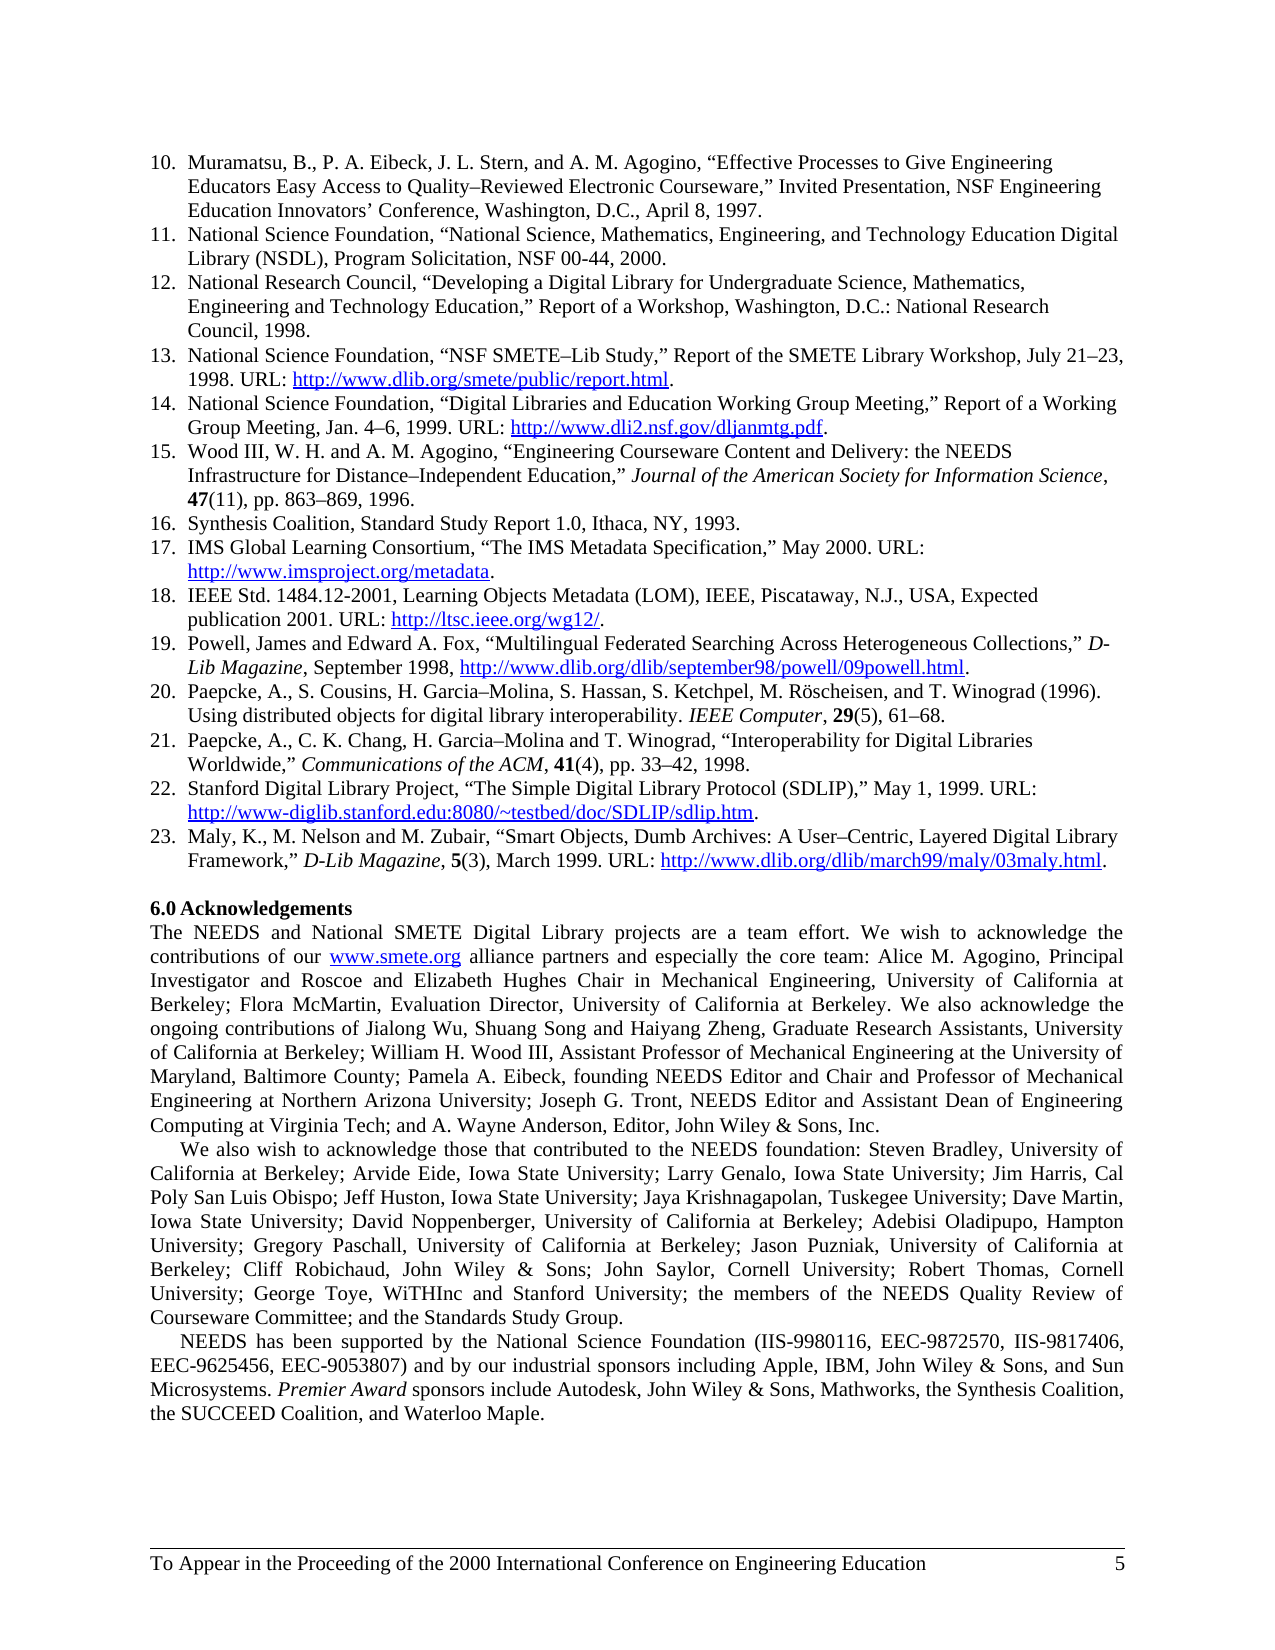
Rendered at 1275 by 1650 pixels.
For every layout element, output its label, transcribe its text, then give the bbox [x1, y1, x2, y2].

list IEEE Std. 1484.12-2001, Learning Objects Metadata (LOM), IEEE, Piscataway, N.J., USA, Expected publication 2001. URL: http://ltsc.ieee.org/wg12/. [150, 583, 1125, 631]
list National Science Foundation, “National Science, Mathematics, Engineering, and Technology Education Digital Library (NSDL), Program Solicitation, NSF 00-44, 2000. [150, 222, 1125, 270]
list Stanford Digital Library Project, “The Simple Digital Library Protocol (SDLIP),” May 1, 1999. URL: http://www-diglib.stanford.edu:8080/~testbed/doc/SDLIP/sdlip.htm. [150, 776, 1125, 824]
list Wood III, W. H. and A. M. Agogino, “Engineering Courseware Content and Delivery: the NEEDS Infrastructure for Distance–Independent Education,” Journal of the American Society for Information Science, 47(11), pp. 863–869, 1996. [150, 439, 1125, 511]
text NEEDS has been supported by the National Science Foundation (IIS-9980116, EEC-9872570, IIS-9817406, EEC-9625456, EEC-9053807) and by our industrial sponsors including Apple, IBM, John Wiley & Sons, and Sun Microsystems. Premier Award sponsors include Autodesk, John Wiley & Sons, Mathworks, the Synthesis Coalition, the SUCCEED Coalition, and Waterloo Maple. [150, 1329, 1125, 1425]
list Maly, K., M. Nelson and M. Zubair, “Smart Objects, Dumb Archives: A User–Centric, Layered Digital Library Framework,” D-Lib Magazine, 5(3), March 1999. URL: http://www.dlib.org/dlib/march99/maly/03maly.html. [150, 824, 1125, 872]
text The NEEDS and National SMETE Digital Library projects are a team effort. We wish to acknowledge the contributions of our www.smete.org alliance partners and especially the core team: Alice M. Agogino, Principal Investigator and Roscoe and Elizabeth Hughes Chair in Mechanical Engineering, University of California at Berkeley; Flora McMartin, Evaluation Director, University of California at Berkeley. We also acknowledge the ongoing contributions of Jialong Wu, Shuang Song and Haiyang Zheng, Graduate Research Assistants, University of California at Berkeley; William H. Wood III, Assistant Professor of Mechanical Engineering at the University of Maryland, Baltimore County; Pamela A. Eibeck, founding NEEDS Editor and Chair and Professor of Mechanical Engineering at Northern Arizona University; Joseph G. Tront, NEEDS Editor and Assistant Dean of Engineering Computing at Virginia Tech; and A. Wayne Anderson, Editor, John Wiley & Sons, Inc. [150, 920, 1125, 1137]
list Powell, James and Edward A. Fox, “Multilingual Federated Searching Across Heterogeneous Collections,” D-Lib Magazine, September 1998, http://www.dlib.org/dlib/september98/powell/09powell.html. [150, 631, 1125, 679]
list Muramatsu, B., P. A. Eibeck, J. L. Stern, and A. M. Agogino, “Effective Processes to Give Engineering Educators Easy Access to Quality–Reviewed Electronic Courseware,” Invited Presentation, NSF Engineering Education Innovators’ Conference, Washington, D.C., April 8, 1997. [150, 150, 1125, 222]
list National Research Council, “Developing a Digital Library for Undergraduate Science, Mathematics, Engineering and Technology Education,” Report of a Workshop, Washington, D.C.: National Research Council, 1998. [150, 270, 1125, 342]
subtitle Acknowledgements [150, 896, 1125, 920]
list Paepcke, A., C. K. Chang, H. Garcia–Molina and T. Winograd, “Interoperability for Digital Libraries Worldwide,” Communications of the ACM, 41(4), pp. 33–42, 1998. [150, 727, 1125, 776]
list National Science Foundation, “Digital Libraries and Education Working Group Meeting,” Report of a Working Group Meeting, Jan. 4–6, 1999. URL: http://www.dli2.nsf.gov/dljanmtg.pdf. [150, 391, 1125, 439]
list Synthesis Coalition, Standard Study Report 1.0, Ithaca, NY, 1993. [150, 511, 1125, 535]
list National Science Foundation, “NSF SMETE–Lib Study,” Report of the SMETE Library Workshop, July 21–23, 1998. URL: http://www.dlib.org/smete/public/report.html. [150, 342, 1125, 391]
text We also wish to acknowledge those that contributed to the NEEDS foundation: Steven Bradley, University of California at Berkeley; Arvide Eide, Iowa State University; Larry Genalo, Iowa State University; Jim Harris, Cal Poly San Luis Obispo; Jeff Huston, Iowa State University; Jaya Krishnagapolan, Tuskegee University; Dave Martin, Iowa State University; David Noppenberger, University of California at Berkeley; Adebisi Oladipupo, Hampton University; Gregory Paschall, University of California at Berkeley; Jason Puzniak, University of California at Berkeley; Cliff Robichaud, John Wiley & Sons; John Saylor, Cornell University; Robert Thomas, Cornell University; George Toye, WiTHInc and Stanford University; the members of the NEEDS Quality Review of Courseware Committee; and the Standards Study Group. [150, 1137, 1125, 1329]
list IMS Global Learning Consortium, “The IMS Metadata Specification,” May 2000. URL: http://www.imsproject.org/metadata. [150, 535, 1125, 583]
list Paepcke, A., S. Cousins, H. Garcia–Molina, S. Hassan, S. Ketchpel, M. Röscheisen, and T. Winograd (1996). Using distributed objects for digital library interoperability. IEEE Computer, 29(5), 61–68. [150, 679, 1125, 727]
